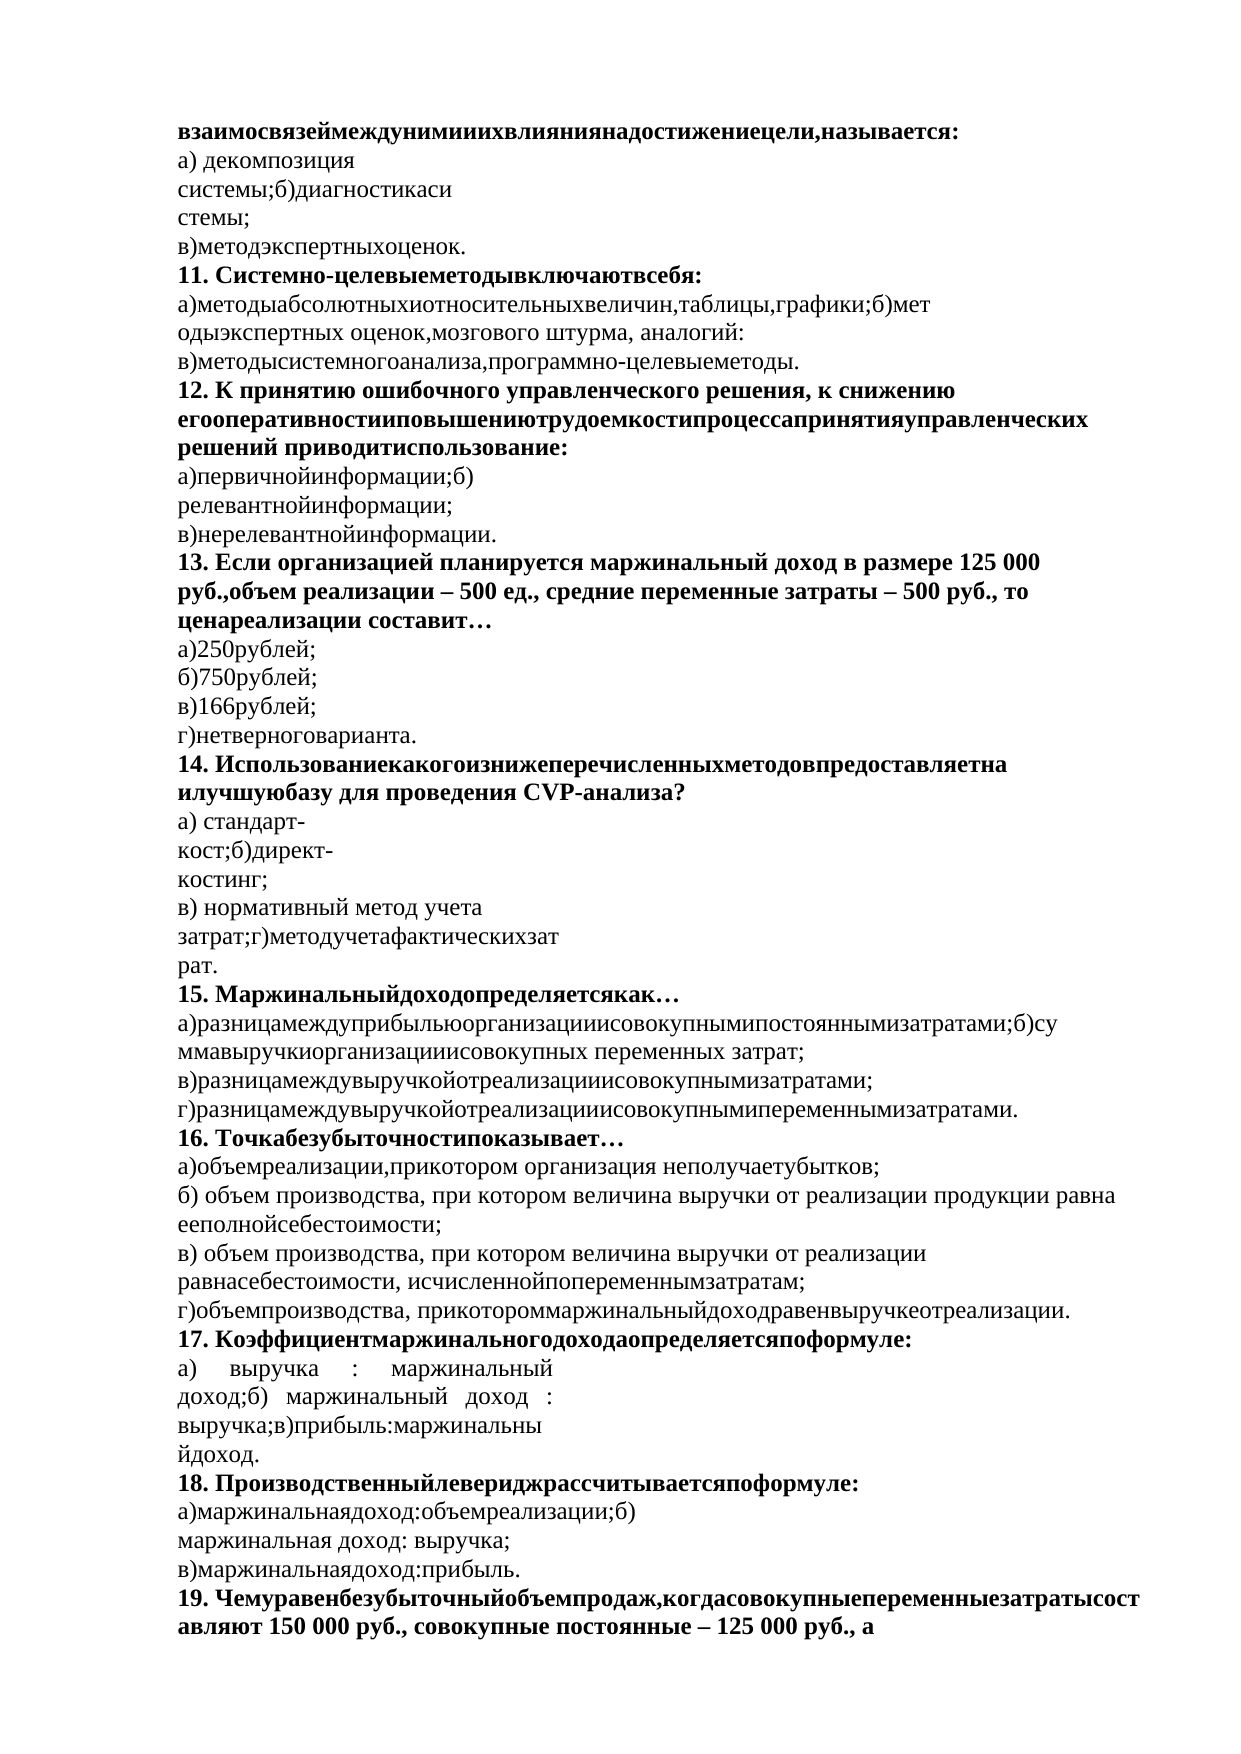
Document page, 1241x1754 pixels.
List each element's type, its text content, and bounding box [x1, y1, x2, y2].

subtitle Производственныйлевериджрассчитываетсяпоформуле: [177, 1468, 1223, 1496]
text в) объем производства, при котором величина выручки от реализации равнасебестоимости, исчисленнойпопеременнымзатратам; [177, 1238, 994, 1295]
text а)первичнойинформации;б)релевантнойинформации; [177, 461, 486, 519]
text в)маржинальнаядоход:прибыль. [177, 1554, 1223, 1583]
subtitle Использованиекакогоизнижеперечисленныхметодовпредоставляетнаилучшуюбазу для проведения CVP-анализа? [177, 749, 1012, 806]
text г)объемпроизводства, прикотороммаржинальныйдоходравенвыручкеотреализации. [177, 1295, 1223, 1324]
text б)750рублей; [177, 662, 1223, 691]
subtitle Если организацией планируется маржинальный доход в размере 125 000 руб.,объем реализации – 500 ед., средние переменные затраты – 500 руб., то ценареализации составит… [177, 547, 1098, 634]
text в)методысистемногоанализа,программно-целевыеметоды. [177, 346, 1223, 375]
text а) стандарт-кост;б)директ-костинг; [177, 806, 377, 892]
subtitle Системно-целевыеметодывключаютвсебя: [177, 260, 1223, 289]
text а)250рублей; [177, 634, 1223, 662]
subtitle К принятию ошибочного управленческого решения, к снижению егооперативностииповышениютрудоемкостипроцессапринятияуправленческихрешений приводитиспользование: [177, 375, 1091, 461]
text в)методэкспертныхоценок. [177, 231, 1223, 260]
text г)разницамеждувыручкойотреализацииисовокупнымипеременнымизатратами. [177, 1094, 1223, 1123]
text а) выручка : маржинальный доход;б) маржинальный доход : выручка;в)прибыль:маржинальныйдоход. [177, 1353, 553, 1468]
text а) декомпозиция системы;б)диагностикасистемы; [177, 145, 460, 231]
subtitle Маржинальныйдоходопределяетсякак… [177, 979, 1223, 1007]
text а)маржинальнаядоход:объемреализации;б)маржинальная доход: выручка; [177, 1496, 646, 1554]
text в)разницамеждувыручкойотреализацииисовокупнымизатратами; [177, 1065, 1223, 1094]
text а)объемреализации,прикотором организация неполучаетубытков; [177, 1151, 1223, 1180]
text а)разницамеждуприбыльюорганизацииисовокупнымипостояннымизатратами;б)суммавыручкиорганизацииисовокупных переменных затрат; [177, 1008, 1065, 1065]
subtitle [177, 1583, 1143, 1640]
text б) объем производства, при котором величина выручки от реализации продукции равна ееполнойсебестоимости; [177, 1180, 1146, 1238]
text взаимосвязеймеждунимииихвлияниянадостижениецели,называется: [177, 116, 1223, 145]
subtitle Коэффициентмаржинальногодоходаопределяетсяпоформуле: [177, 1324, 1223, 1353]
subtitle Точкабезубыточностипоказывает… [177, 1123, 1223, 1151]
text в) нормативный метод учета затрат;г)методучетафактическихзатрат. [177, 892, 564, 979]
text а)методыабсолютныхиотносительныхвеличин,таблицы,графики;б)методыэкспертных оценок,мозгового штурма, аналогий: [177, 289, 931, 346]
text в)нерелевантнойинформации. [177, 519, 1223, 547]
text в)166рублей; [177, 691, 1223, 720]
text г)нетверноговарианта. [177, 720, 1223, 749]
